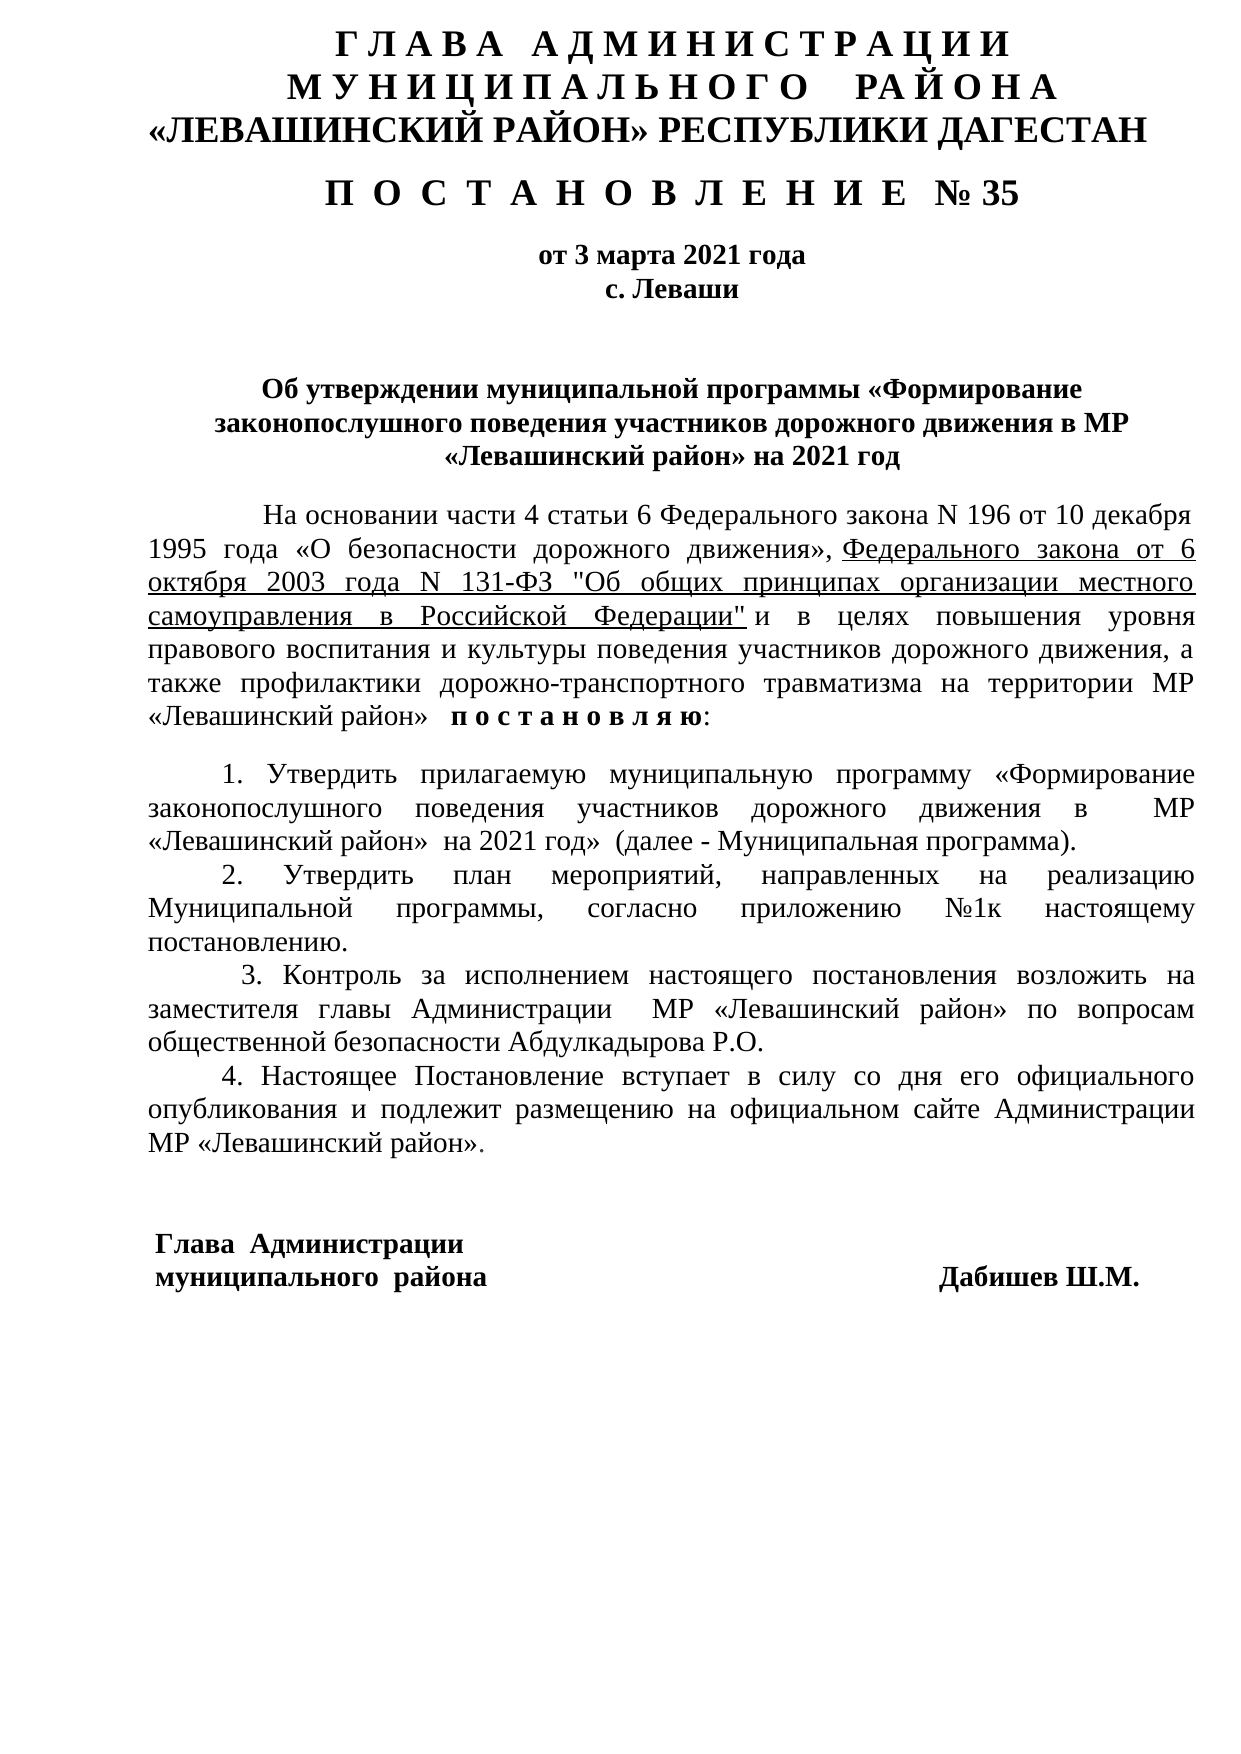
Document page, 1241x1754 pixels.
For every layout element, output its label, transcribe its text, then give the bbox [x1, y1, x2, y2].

text 3. Контроль за исполнением настоящего постановления возложить на заместителя главы Администрации МР «Левашинский район» по вопросам общественной безопасности Абдулкадырова Р.О. [148, 957, 1196, 1058]
text Г Л А В А А Д М И Н И С Т Р А Ц И И [148, 22, 1196, 65]
text На основании части 4 статьи 6 Федерального закона N 196 от 10 декабря 1995 года «О безопасности дорожного движения», Федерального закона от 6 октября 2003 года N 131-ФЗ "Об общих принципах организации местного самоуправления в Российской Федерации" и в целях повышения уровня правового воспитания и культуры поведения участников дорожного движения, а также профилактики дорожно-транспортного травматизма на территории МР «Левашинский район» п о с т а н о в л я ю: [148, 595, 1196, 732]
text На основании части 4 статьи 6 Федерального закона N 196 от 10 декабря 1995 года «О безопасности дорожного движения», Федерального закона от 6 октября 2003 года N 131-ФЗ "Об общих принципах организации местного самоуправления в Российской Федерации" и в целях повышения уровня правового воспитания и культуры поведения участников дорожного движения, а также профилактики дорожно-транспортного травматизма на территории МР «Левашинский район» п о с т а н о в л я ю: [148, 472, 1196, 593]
text от 3 марта 2021 года [148, 237, 1196, 271]
text с. Леваши [148, 271, 1196, 304]
text муниципального района Дабишев Ш.М. [148, 1259, 1196, 1293]
text Об утверждении муниципальной программы «Формирование законопослушного поведения участников дорожного движения в МР «Левашинский район» на 2021 год [148, 371, 1196, 472]
text 2. Утвердить план мероприятий, направленных на реализацию Муниципальной программы, согласно приложению №1к настоящему постановлению. [148, 857, 1196, 957]
text Глава Администрации [148, 1226, 1196, 1259]
text 4. Настоящее Постановление вступает в силу со дня его официального опубликования и подлежит размещению на официальном сайте Администрации МР «Левашинский район». [148, 1058, 1196, 1159]
text П О С Т А Н О В Л Е Н И Е № 35 [148, 170, 1196, 213]
text «ЛЕВАШИНСКИЙ РАЙОН» РЕСПУБЛИКИ ДАГЕСТАН [148, 108, 1196, 151]
text 1. Утвердить прилагаемую муниципальную программу «Формирование законопослушного поведения участников дорожного движения в МР «Левашинский район» на 2021 год» (далее - Муниципальная программа). [148, 732, 1196, 857]
text М У Н И Ц И П А Л Ь Н О Г О РА Й О Н А [148, 65, 1196, 108]
